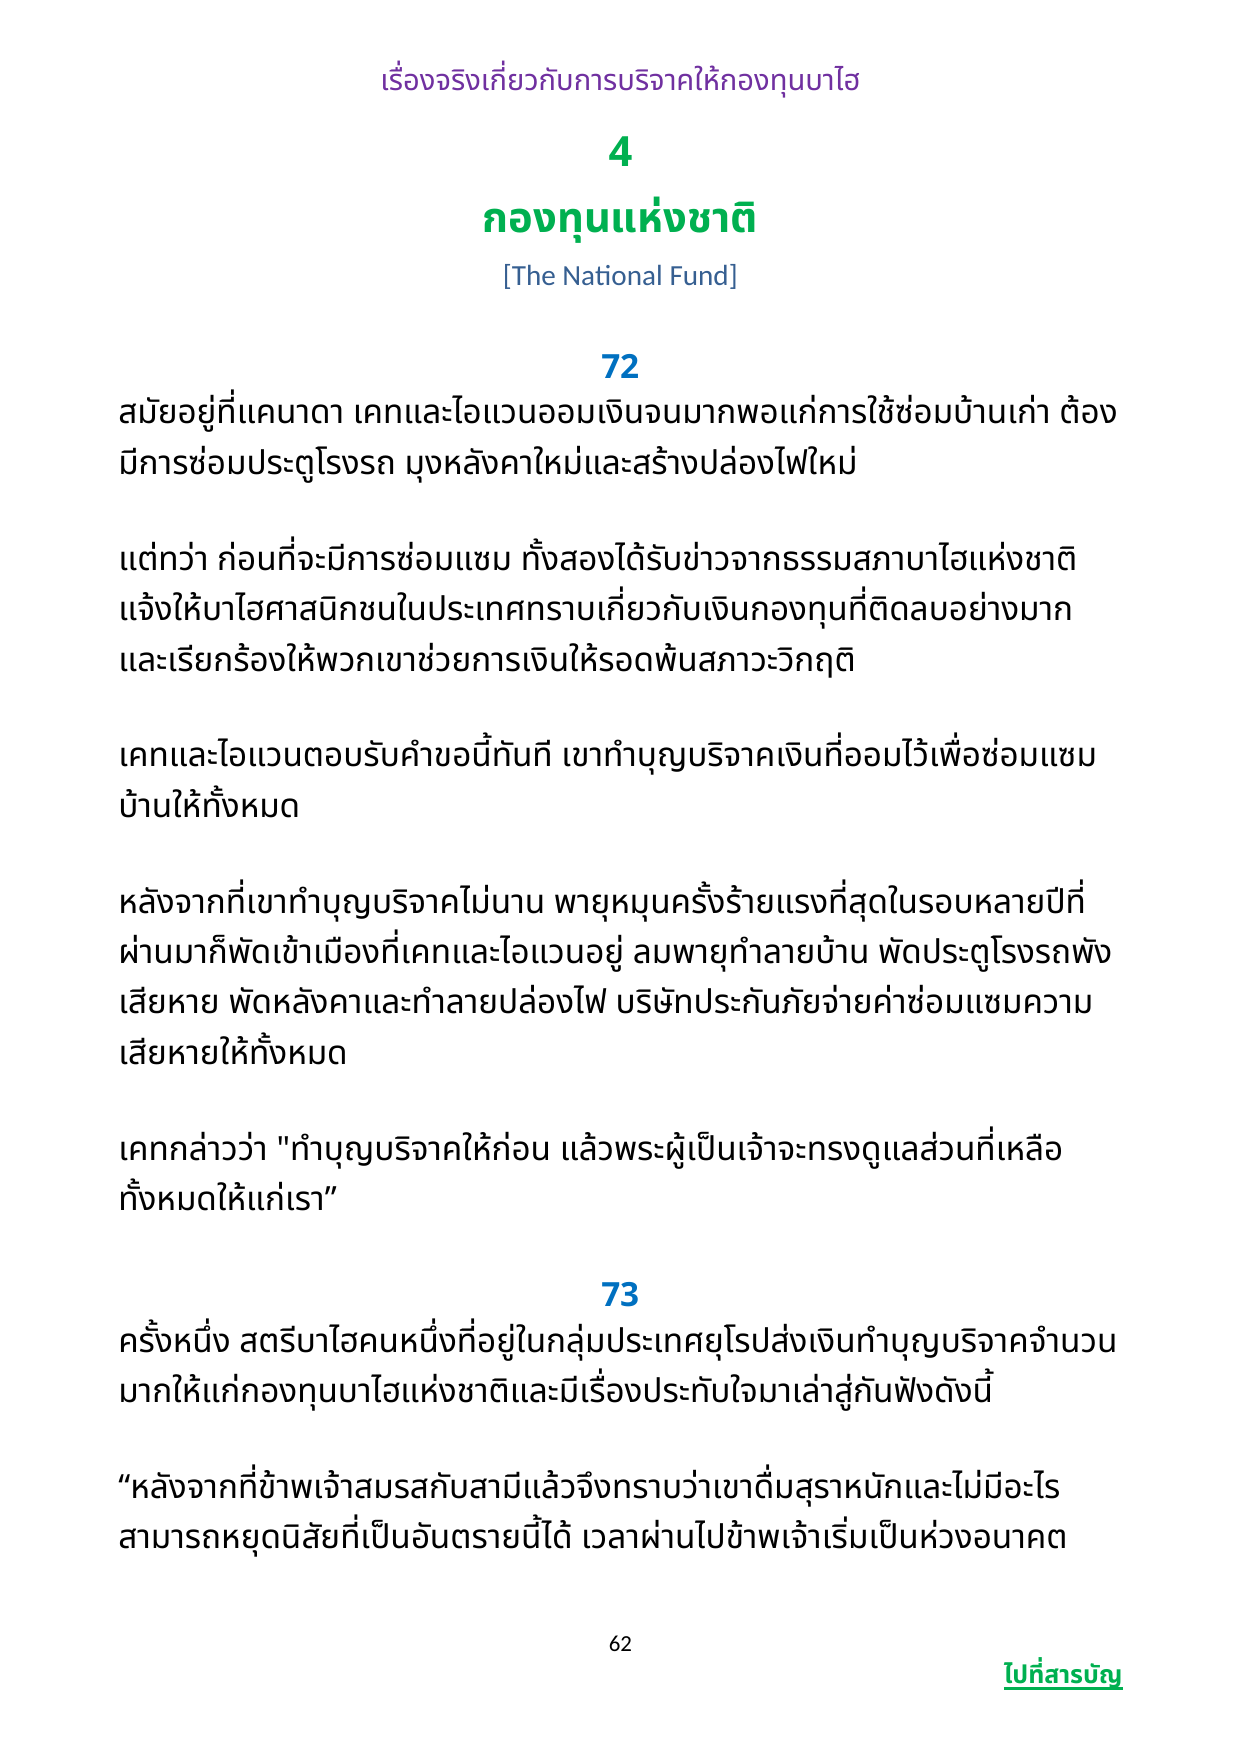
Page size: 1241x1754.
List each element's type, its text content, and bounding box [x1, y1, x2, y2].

text ครั้งหนึ่ง สตรีบาไฮคนหนึ่งที่อยู่ในกลุ่มประเทศยุโรปส่งเงินทำบุญบริจาคจำนวนมากให้แก่กองทุนบาไฮแห่งชาติและมีเรื่องประทับใจมาเล่าสู่กันฟังดังนี้ [118, 1317, 1122, 1417]
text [118, 1463, 1122, 1564]
text หลังจากที่เขาทำบุญบริจาคไม่นาน พายุหมุนครั้งร้ายแรงที่สุดในรอบหลายปีที่ผ่านมาก็พัดเข้าเมืองที่เคทและไอแวนอยู่ ลมพายุทำลายบ้าน พัดประตูโรงรถพังเสียหาย พัดหลังคาและทำลายปล่องไฟ บริษัทประกันภัยจ่ายค่าซ่อมแซมความเสียหายให้ทั้งหมด [118, 878, 1122, 1079]
text 72 [118, 343, 1122, 388]
text เคทและไอแวนตอบรับคำขอนี้ทันที เขาทำบุญบริจาคเงินที่ออมไว้เพื่อซ่อมแซมบ้านให้ทั้งหมด [118, 731, 1122, 832]
text 73 [118, 1271, 1122, 1317]
subtitle 4 กองทุนแห่งชาติ [The National Fund] [118, 122, 1122, 292]
text แต่ทว่า ก่อนที่จะมีการซ่อมแซม ทั้งสองได้รับข่าวจากธรรมสภาบาไฮแห่งชาติ แจ้งให้บาไฮศาสนิกชนในประเทศทราบเกี่ยวกับเงินกองทุนที่ติดลบอย่างมาก และเรียกร้องให้พวกเขาช่วยการเงินให้รอดพ้นสภาวะวิกฤติ [118, 535, 1122, 686]
text เคทกล่าวว่า "ทำบุญบริจาคให้ก่อน แล้วพระผู้เป็นเจ้าจะทรงดูแลส่วนที่เหลือทั้งหมดให้แก่เรา” [118, 1125, 1122, 1226]
text สมัยอยู่ที่แคนาดา เคทและไอแวนออมเงินจนมากพอแก่การใช้ซ่อมบ้านเก่า ต้องมีการซ่อมประตูโรงรถ มุงหลังคาใหม่และสร้างปล่องไฟใหม่ [118, 388, 1122, 489]
